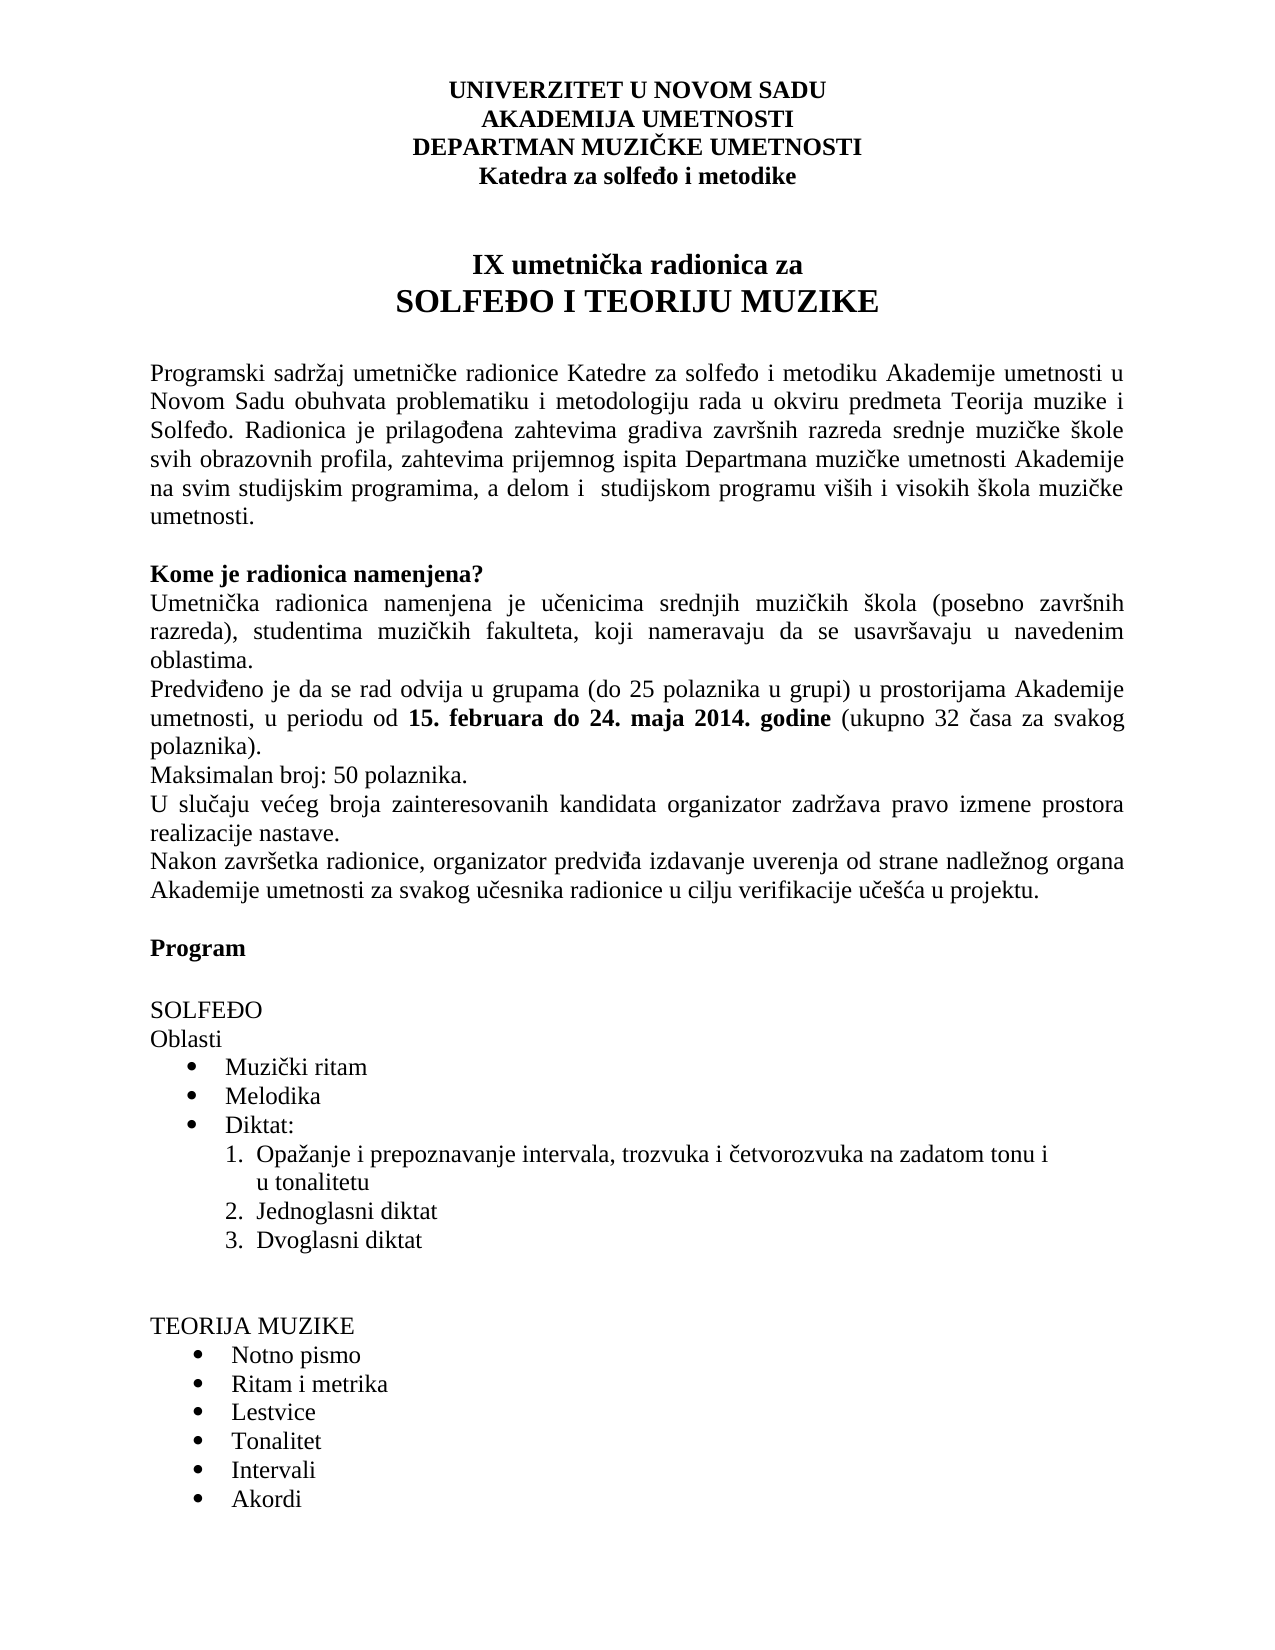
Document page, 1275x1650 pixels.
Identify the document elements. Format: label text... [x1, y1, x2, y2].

list Notno pismo [194, 1340, 1125, 1369]
list Ritam i metrika [194, 1369, 1125, 1397]
list Akordi [194, 1484, 1125, 1512]
list Intervali [194, 1455, 1125, 1484]
text Oblasti [150, 1024, 1125, 1052]
text IX umetnička radionica za [150, 247, 1125, 281]
text u tonalitetu [150, 1167, 1125, 1196]
text Predviđeno je da se rad odvija u grupama (do 25 polaznika u grupi) u prostorijama Akademije umetnosti, u periodu od 15. februara do 24. maja 2014. godine (ukupno 32 časa za svakog polaznika). [150, 674, 1125, 760]
text SOLFEĐO [150, 995, 1125, 1024]
list Lestvice [194, 1397, 1125, 1426]
text 3. Dvoglasni diktat [150, 1225, 1125, 1254]
text 1. Opažanje i prepoznavanje intervala, trozvuka i četvorozvuka na zadatom tonu i [225, 1139, 1125, 1167]
text U slučaju većeg broja zainteresovanih kandidata organizator zadržava pravo izmene prostora realizacije nastave. [150, 789, 1125, 846]
text UNIVERZITET U NOVOM SADU [150, 75, 1125, 104]
list Melodika [187, 1081, 1125, 1110]
text Kome je radionica namenjena? [150, 559, 1125, 588]
text Program [150, 933, 1125, 961]
text TEORIJA MUZIKE [150, 1311, 1125, 1340]
text 2. Jednoglasni diktat [150, 1196, 1125, 1225]
text Maksimalan broj: 50 polaznika. [150, 760, 1125, 789]
list Diktat: [187, 1110, 1125, 1139]
list Tonalitet [194, 1426, 1125, 1455]
text Katedra za solfeđo i metodike [150, 161, 1125, 190]
text Umetnička radionica namenjena je učenicima srednjih muzičkih škola (posebno završnih razreda), studentima muzičkih fakulteta, koji nameravaju da se usavršavaju u navedenim oblastima. [150, 588, 1125, 674]
text AKADEMIJA UMETNOSTI [150, 104, 1125, 132]
text DEPARTMAN MUZIČKE UMETNOSTI [150, 132, 1125, 161]
text Programski sadržaj umetničke radionice Katedre za solfeđo i metodiku Akademije umetnosti u Novom Sadu obuhvata problematiku i metodologiju rada u okviru predmeta Teorija muzike i Solfeđo. Radionica je prilagođena zahtevima gradiva završnih razreda srednje muzičke škole svih obrazovnih profila, zahtevima prijemnog ispita Departmana muzičke umetnosti Akademije na svim studijskim programima, a delom i studijskom programu viših i visokih škola muzičke umetnosti. [150, 358, 1125, 530]
text SOLFEĐO I TEORIJU MUZIKE [150, 281, 1125, 319]
text Nakon završetka radionice, organizator predviđa izdavanje uverenja od strane nadležnog organa Akademije umetnosti za svakog učesnika radionice u cilju verifikacije učešća u projektu. [150, 846, 1125, 904]
list Muzički ritam [187, 1052, 1125, 1081]
